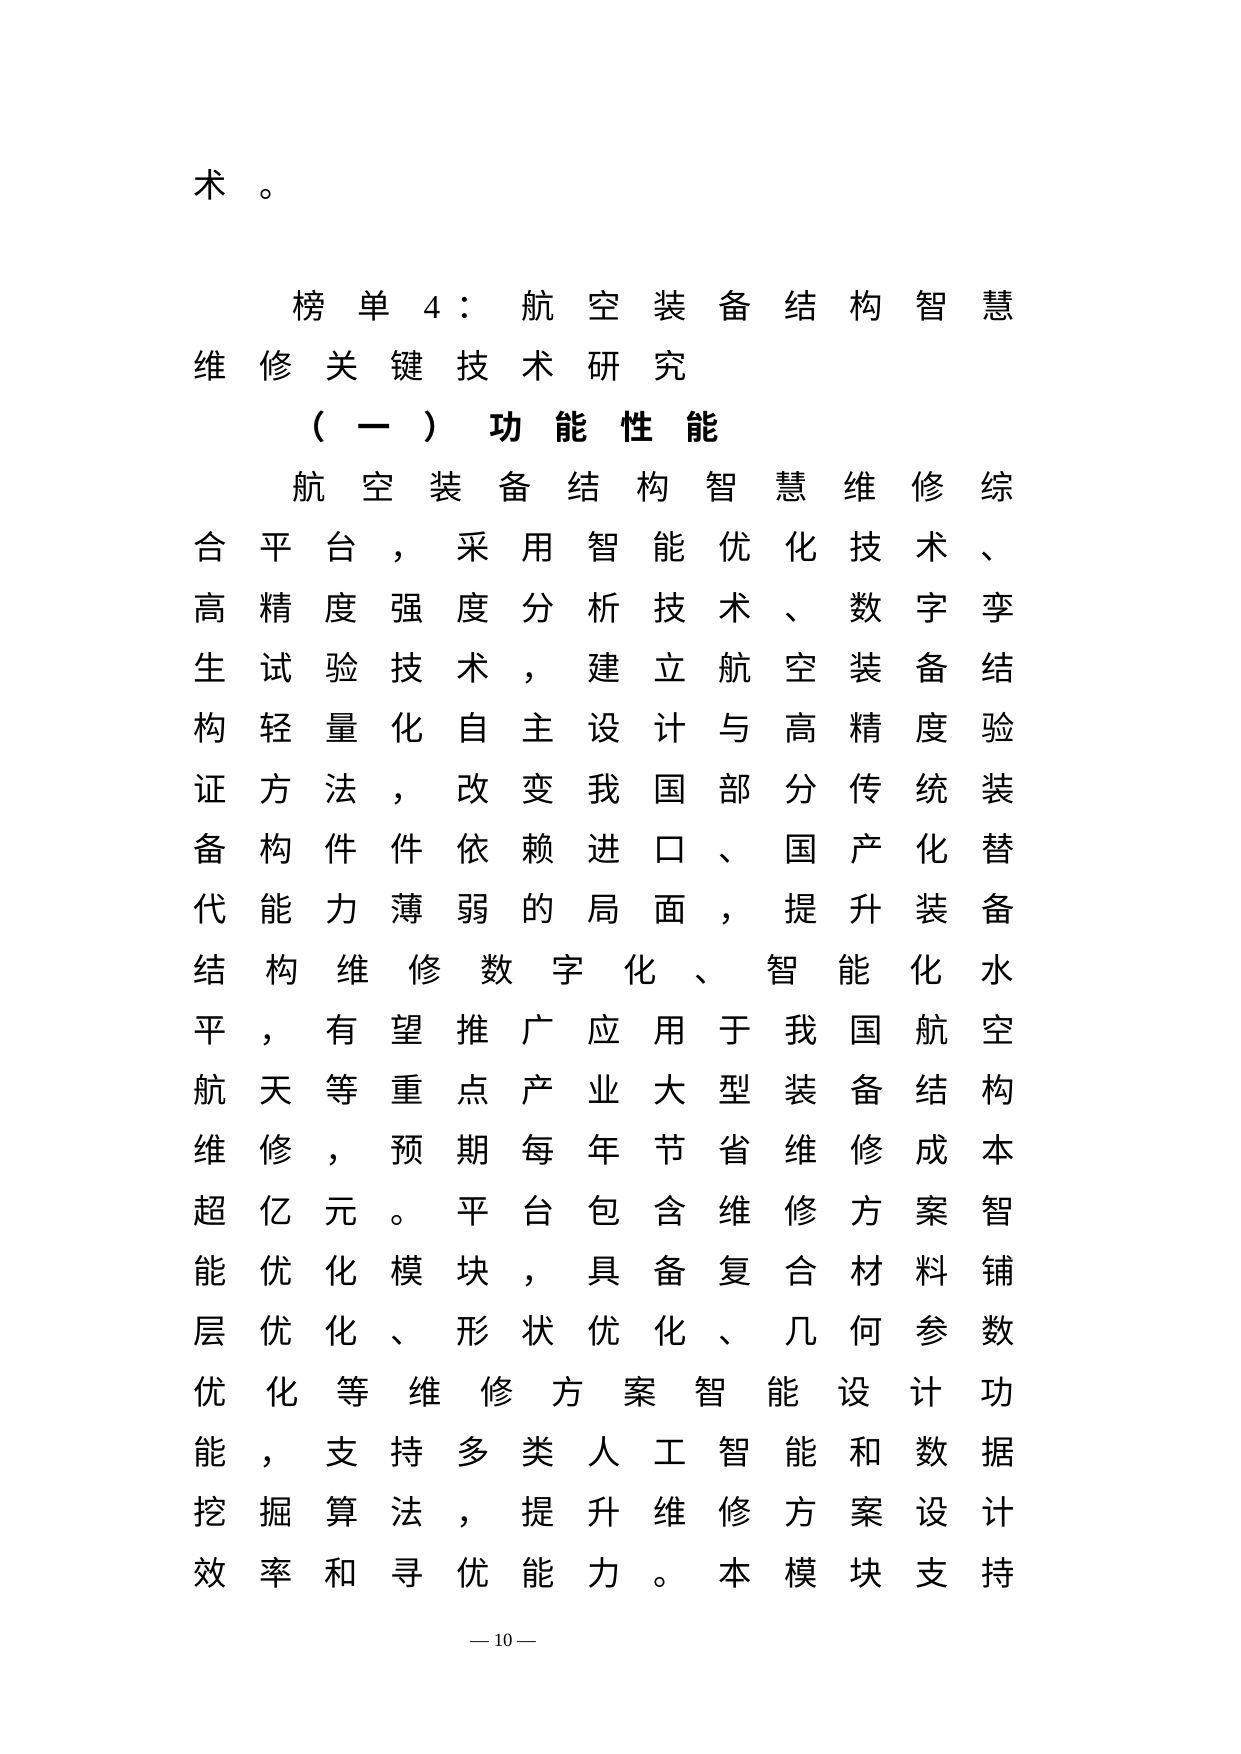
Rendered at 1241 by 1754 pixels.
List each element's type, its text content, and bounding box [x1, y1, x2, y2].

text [193, 153, 1047, 213]
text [193, 455, 1047, 1601]
text （一）功能性能 [193, 394, 1047, 455]
text 榜单4：航空装备结构智慧维修关键技术研究 [193, 274, 1047, 394]
